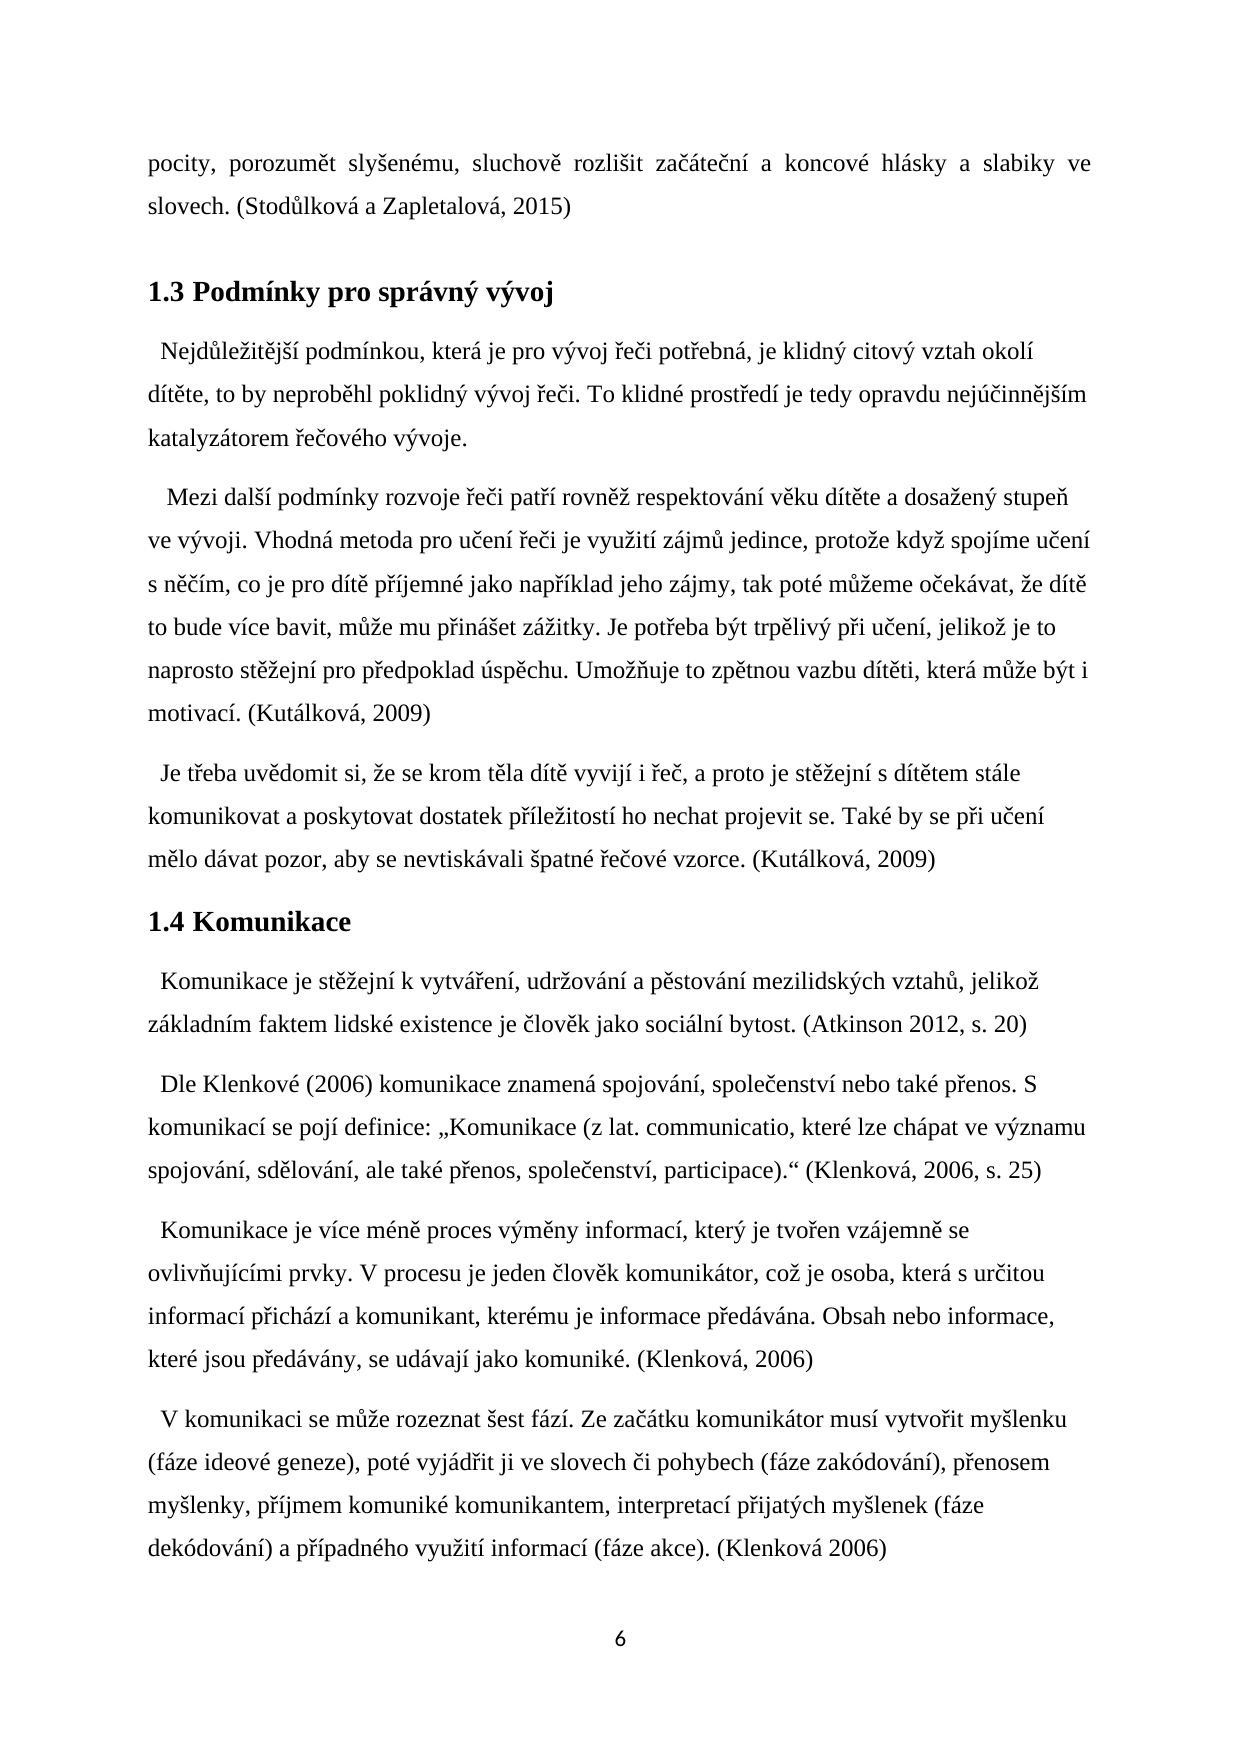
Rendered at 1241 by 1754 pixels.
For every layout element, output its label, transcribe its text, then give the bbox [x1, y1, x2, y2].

text Dle Klenkové (2006) komunikace znamená spojování, společenství nebo také přenos. S komunikací se pojí definice: „Komunikace (z lat. communicatio, které lze chápat ve významu spojování, sdělování, ale také přenos, společenství, participace).“ (Klenková, 2006, s. 25) [148, 1069, 1093, 1184]
text Mezi další podmínky rozvoje řeči patří rovněž respektování věku dítěte a dosažený stupeň ve vývoji. Vhodná metoda pro učení řeči je využití zájmů jedince, protože když spojíme učení s něčím, co je pro dítě příjemné jako například jeho zájmy, tak poté můžeme očekávat, že dítě to bude více bavit, může mu přinášet zážitky. Je potřeba být trpělivý při učení, jelikož je to naprosto stěžejní pro předpoklad úspěchu. Umožňuje to zpětnou vazbu dítěti, která může být i motivací. (Kutálková, 2009) [148, 482, 1093, 727]
subtitle Podmínky pro správný vývoj [148, 274, 1093, 308]
text Komunikace je více méně proces výměny informací, který je tvořen vzájemně se ovlivňujícími prvky. V procesu je jeden člověk komunikátor, což je osoba, která s určitou informací přichází a komunikant, kterému je informace předávána. Obsah nebo informace, které jsou předávány, se udávají jako komuniké. (Klenková, 2006) [148, 1215, 1093, 1373]
text Nejdůležitější podmínkou, která je pro vývoj řeči potřebná, je klidný citový vztah okolí dítěte, to by neproběhl poklidný vývoj řeči. To klidné prostředí je tedy opravdu nejúčinnějším katalyzátorem řečového vývoje. [148, 336, 1093, 451]
text V komunikaci se může rozeznat šest fází. Ze začátku komunikátor musí vytvořit myšlenku (fáze ideové geneze), poté vyjádřit ji ve slovech či pohybech (fáze zakódování), přenosem myšlenky, příjmem komuniké komunikantem, interpretací přijatých myšlenek (fáze dekódování) a případného využití informací (fáze akce). (Klenková 2006) [148, 1404, 1093, 1562]
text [148, 148, 1093, 219]
subtitle Komunikace [148, 904, 1093, 937]
text Komunikace je stěžejní k vytváření, udržování a pěstování mezilidských vztahů, jelikož základním faktem lidské existence je člověk jako sociální bytost. (Atkinson 2012, s. 20) [148, 966, 1093, 1038]
text Je třeba uvědomit si, že se krom těla dítě vyvijí i řeč, a proto je stěžejní s dítětem stále komunikovat a poskytovat dostatek příležitostí ho nechat projevit se. Také by se při učení mělo dávat pozor, aby se nevtiskávali špatné řečové vzorce. (Kutálková, 2009) [148, 758, 1093, 873]
